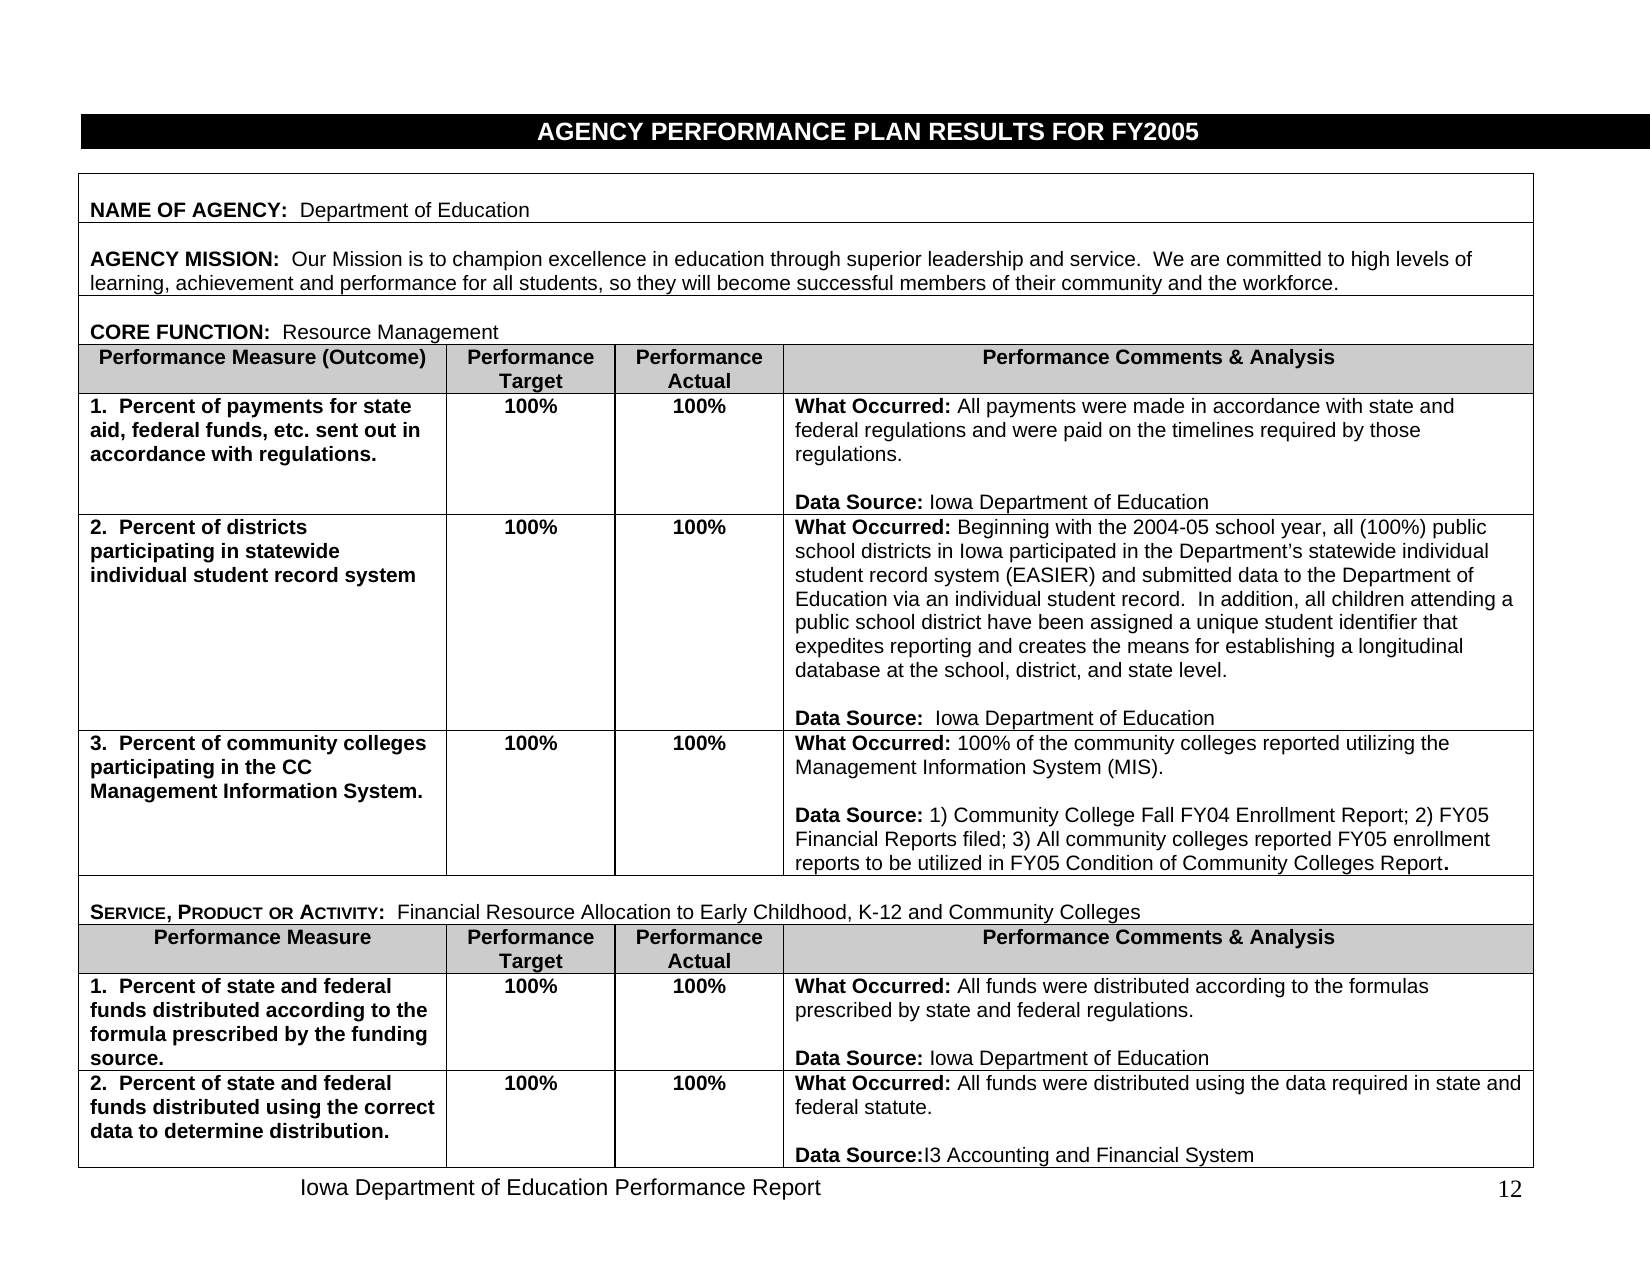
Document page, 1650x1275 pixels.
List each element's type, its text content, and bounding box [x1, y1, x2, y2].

table_cell Performance Measure [79, 925, 446, 973]
table_cell 100% [447, 515, 614, 730]
table_cell 100% [447, 1071, 614, 1167]
table_cell 100% [616, 515, 783, 730]
table_cell 3. Percent of community colleges participating in the CC Management Information System. [79, 731, 446, 875]
table_cell Performance Target [447, 925, 614, 973]
text AGENCY PERFORMANCE PLAN RESULTS FOR FY2005 [82, 115, 1650, 148]
table_cell 100% [447, 731, 614, 875]
table_cell What Occurred: All funds were distributed according to the formulas prescribed by state and federal regulations. Data Source: Iowa Department of Education [784, 974, 1533, 1070]
table_cell Service, Product or Activity: Financial Resource Allocation to Early Childhood, K-12 and Community Colleges [79, 876, 1533, 924]
table_cell 1. Percent of payments for state aid, federal funds, etc. sent out in accordance with regulations. [79, 394, 446, 513]
table_cell Performance Comments & Analysis [784, 345, 1533, 393]
table_cell 100% [616, 394, 783, 513]
table_cell Performance Actual [616, 345, 783, 393]
table_header NAME OF AGENCY: Department of Education [79, 174, 1533, 222]
table_cell 100% [616, 1071, 783, 1167]
table_cell 100% [447, 394, 614, 513]
table_cell Performance Actual [616, 925, 783, 973]
table_cell 100% [447, 974, 614, 1070]
table_cell Performance Measure (Outcome) [79, 345, 446, 393]
table_cell Performance Target [447, 345, 614, 393]
table_cell What Occurred: 100% of the community colleges reported utilizing the Management Information System (MIS). Data Source: 1) Community College Fall FY04 Enrollment Report; 2) FY05 Financial Reports filed; 3) All community colleges reported FY05 enrollment reports to be utilized in FY05 Condition of Community Colleges Report. [784, 731, 1533, 875]
table_cell CORE FUNCTION: Resource Management [79, 296, 1533, 344]
table_cell 1. Percent of state and federal funds distributed according to the formula prescribed by the funding source. [79, 974, 446, 1070]
table_cell AGENCY MISSION: Our Mission is to champion excellence in education through superior leadership and service. We are committed to high levels of learning, achievement and performance for all students, so they will become successful members of their community and the workforce. [79, 223, 1533, 295]
table_cell What Occurred: All payments were made in accordance with state and federal regulations and were paid on the timelines required by those regulations. Data Source: Iowa Department of Education [784, 394, 1533, 513]
table_cell 100% [616, 731, 783, 875]
table_cell What Occurred: All funds were distributed using the data required in state and federal statute. Data Source:I3 Accounting and Financial System [784, 1071, 1533, 1167]
table_cell Performance Comments & Analysis [784, 925, 1533, 973]
table_cell 2. Percent of state and federal funds distributed using the correct data to determine distribution. [79, 1071, 446, 1167]
table_cell 100% [616, 974, 783, 1070]
table_cell 2. Percent of districts participating in statewide individual student record system [79, 515, 446, 730]
table_cell What Occurred: Beginning with the 2004-05 school year, all (100%) public school districts in Iowa participated in the Department’s statewide individual student record system (EASIER) and submitted data to the Department of Education via an individual student record. In addition, all children attending a public school district have been assigned a unique student identifier that expedites reporting and creates the means for establishing a longitudinal database at the school, district, and state level. Data Source: Iowa Department of Education [784, 515, 1533, 730]
